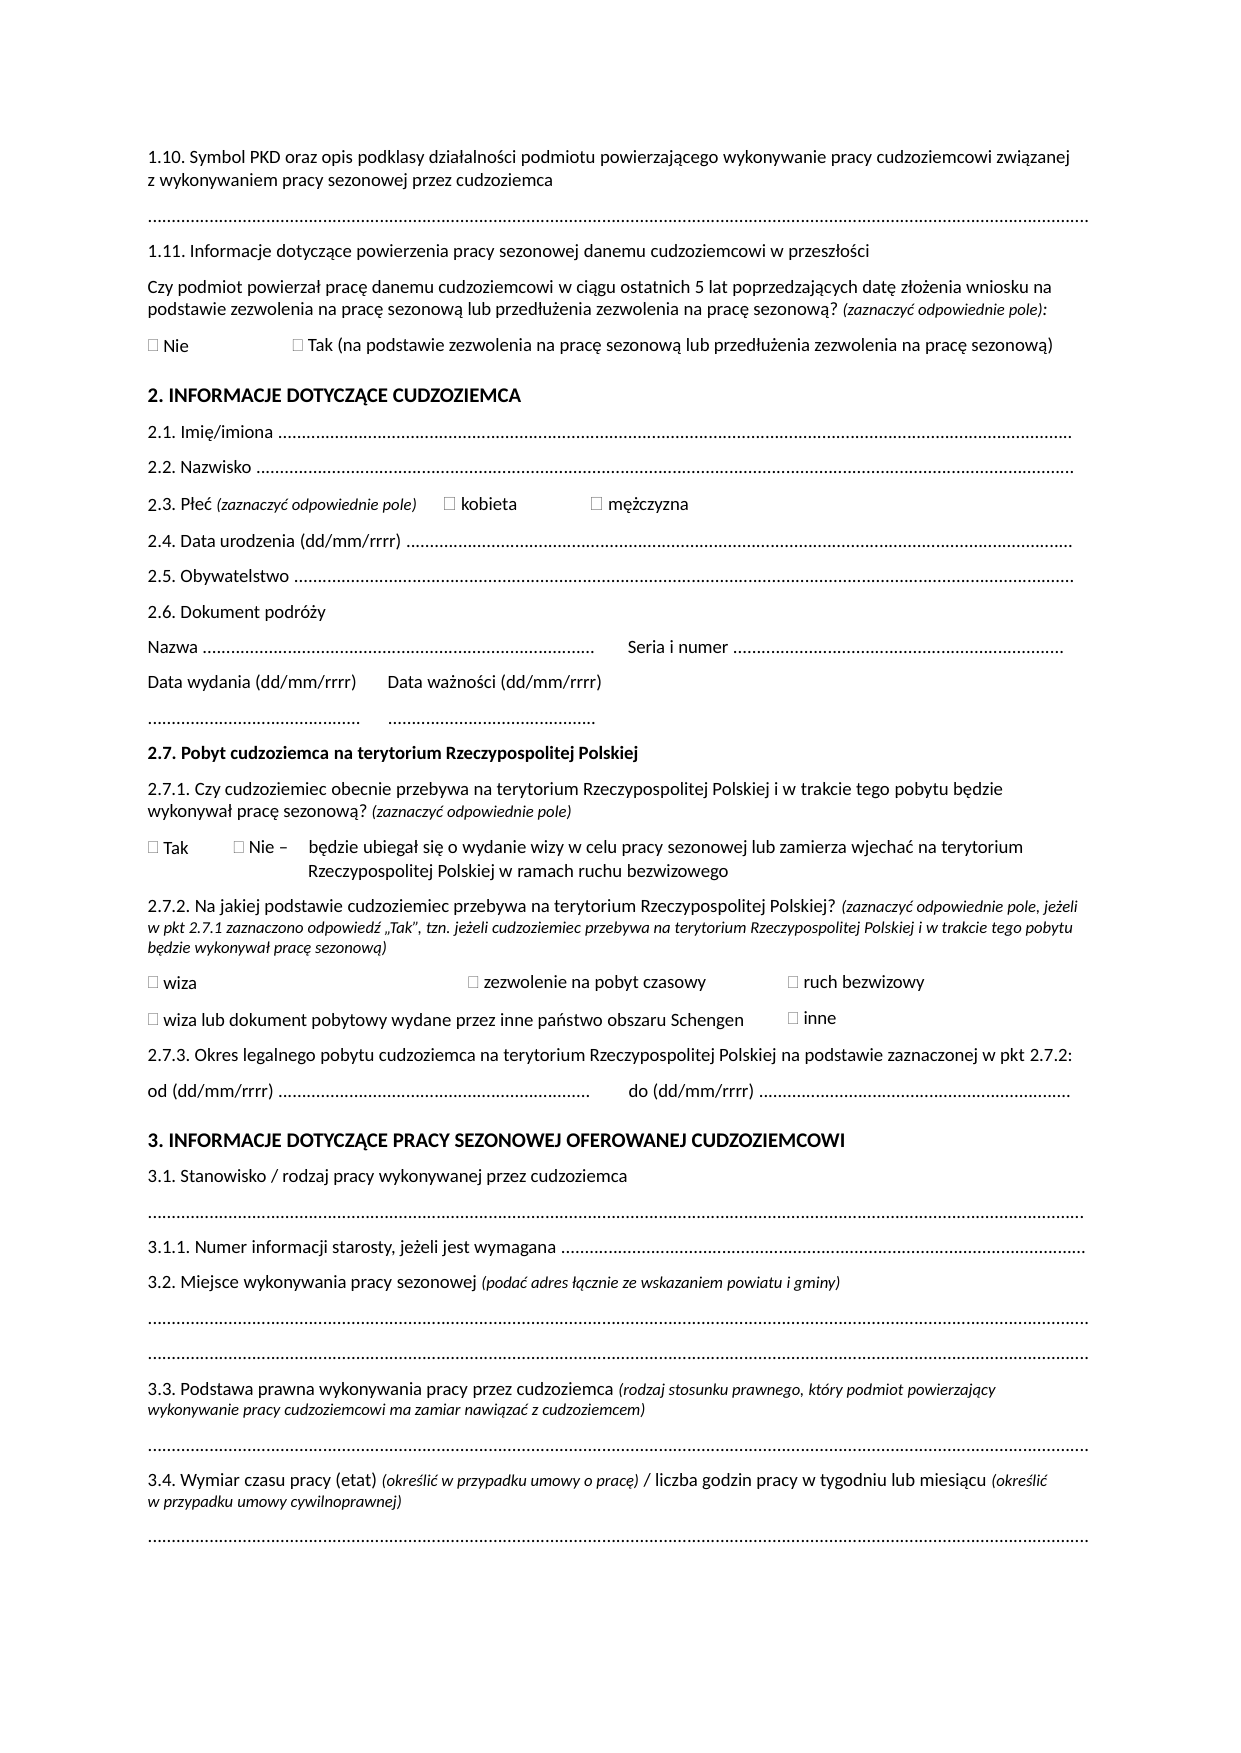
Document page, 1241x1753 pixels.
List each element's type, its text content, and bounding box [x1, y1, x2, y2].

text .1.1. Numer informacji starosty, jeżeli jest wymagana ............................................................................................................... [157, 1235, 1115, 1258]
text 1 [147, 239, 182, 262]
text będzie wykonywał pracę sezonową) [147, 938, 1105, 958]
text wykonywał pracę sezonową? (zaznaczyć odpowiednie pole) [147, 799, 598, 822]
text  [147, 333, 184, 356]
text Rzeczypospolitej Polskiej w ramach ruchu bezwizowego [308, 859, 756, 882]
text w przypadku umowy cywilnoprawnej) [147, 1491, 427, 1511]
text  Tak (na podstawie zezwolenia na pracę sezonową lub przedłużenia zezwolenia na pracę sezonową) [292, 333, 1084, 356]
text  Nie – będzie ubiegał się o wydanie wizy w celu pracy sezonowej lub zamierza wjechać na terytorium [233, 835, 1049, 858]
text wiza lub dokument pobytowy wydane przez inne państwo obszaru Schengen [163, 1008, 771, 1031]
text .7.3. Okres legalnego pobytu cudzoziemca na terytorium Rzeczypospolitej Polskiej na podstawie zaznaczonej w pkt 2.7.2: [157, 1043, 1101, 1066]
text  [147, 835, 184, 858]
text  inne [787, 1006, 950, 1029]
text Nazwa ................................................................................... [147, 635, 627, 658]
text Seria i numer ...................................................................... [628, 635, 1089, 658]
text .4. Data urodzenia (dd/mm/rrrr) ............................................................................................................................................. [157, 529, 1101, 552]
text  [147, 1007, 184, 1030]
text  zezwolenie na pobyt czasowy [468, 970, 732, 993]
text .7. Pobyt cudzoziemca na terytorium Rzeczypospolitej Polskiej [157, 741, 665, 764]
text .3. Podstawa prawna wykonywania pracy przez cudzoziemca (rodzaj stosunku prawnego, który podmiot powierzający [157, 1377, 1026, 1400]
text 3 [147, 1468, 182, 1491]
text .7.2. Na jakiej podstawie cudzoziemiec przebywa na terytorium Rzeczypospolitej Polskiej? (zaznaczyć odpowiednie pole, jeżeli [157, 894, 1106, 917]
text z wykonywaniem pracy sezonowej przez cudzoziemca [147, 168, 581, 191]
text .7.1. Czy cudzoziemiec obecnie przebywa na terytorium Rzeczypospolitej Polskiej i w trakcie tego pobytu będzie [157, 777, 1030, 800]
text wiza [163, 971, 222, 994]
text .2. Nazwisko ............................................................................................................................................................................. [157, 455, 1101, 478]
text Tak [163, 836, 215, 859]
text .3. Płeć (zaznaczyć odpowiednie pole)  kobieta [157, 491, 542, 516]
text podstawie zezwolenia na pracę sezonową lub przedłużenia zezwolenia na pracę sezonową? (zaznaczyć odpowiednie pole): [147, 298, 1081, 320]
text . [147, 1200, 177, 1223]
text Nie [163, 334, 214, 357]
text Data wydania (dd/mm/rrrr) Data ważności (dd/mm/rrrr) [147, 671, 627, 693]
text .1. Imię/imiona ........................................................................................................................................................................ [157, 420, 1098, 443]
text .4. Wymiar czasu pracy (etat) (określić w przypadku umowy o pracę) / liczba godzin pracy w tygodniu lub miesiącu (określić [182, 1468, 1115, 1491]
text .5. Obywatelstwo ..................................................................................................................................................................... [157, 564, 1101, 587]
text .11. Informacje dotyczące powierzenia pracy sezonowej danemu cudzoziemcowi w przeszłości [182, 239, 1114, 262]
text .1. Stanowisko / rodzaj pracy wykonywanej przez cudzoziemca [157, 1164, 1110, 1187]
text  ruch bezwizowy [787, 970, 950, 993]
text Czy podmiot powierzał pracę danemu cudzoziemcowi w ciągu ostatnich 5 lat poprzedzających datę złożenia wniosku na [147, 275, 1081, 298]
text  mężczyzna [590, 491, 714, 516]
text 1.10. Symbol PKD oraz opis podklasy działalności podmiotu powierzającego wykonywanie pracy cudzoziemcowi związanej [147, 146, 1098, 168]
text ..................................................................................................................................................................................................... [177, 1200, 1110, 1223]
text . INFORMACJE DOTYCZĄCE CUDZOZIEMCA [158, 382, 548, 407]
text od (dd/mm/rrrr) .................................................................. do (dd/mm/rrrr) .................................................................. [147, 1079, 1095, 1102]
text .6. Dokument podróży [157, 600, 1101, 623]
text . INFORMACJE DOTYCZĄCE PRACY SEZONOWEJ OFEROWANEJ CUDZOZIEMCOWI [158, 1127, 875, 1152]
text . [147, 706, 177, 729]
text w pkt 2.7.1 zaznaczono odpowiedź „Tak”, tzn. jeżeli cudzoziemiec przebywa na terytorium Rzeczypospolitej Polskiej i w trakcie tego pobytu [147, 917, 1105, 938]
text wykonywanie pracy cudzoziemcowi ma zamiar nawiązać z cudzoziemcem) [147, 1399, 673, 1420]
text ............................................ ............................................ [177, 706, 627, 729]
text  [147, 970, 184, 993]
text 3.2. Miejsce wykonywania pracy sezonowej (podać adres łącznie ze wskazaniem powiatu i gminy) [147, 1271, 868, 1293]
